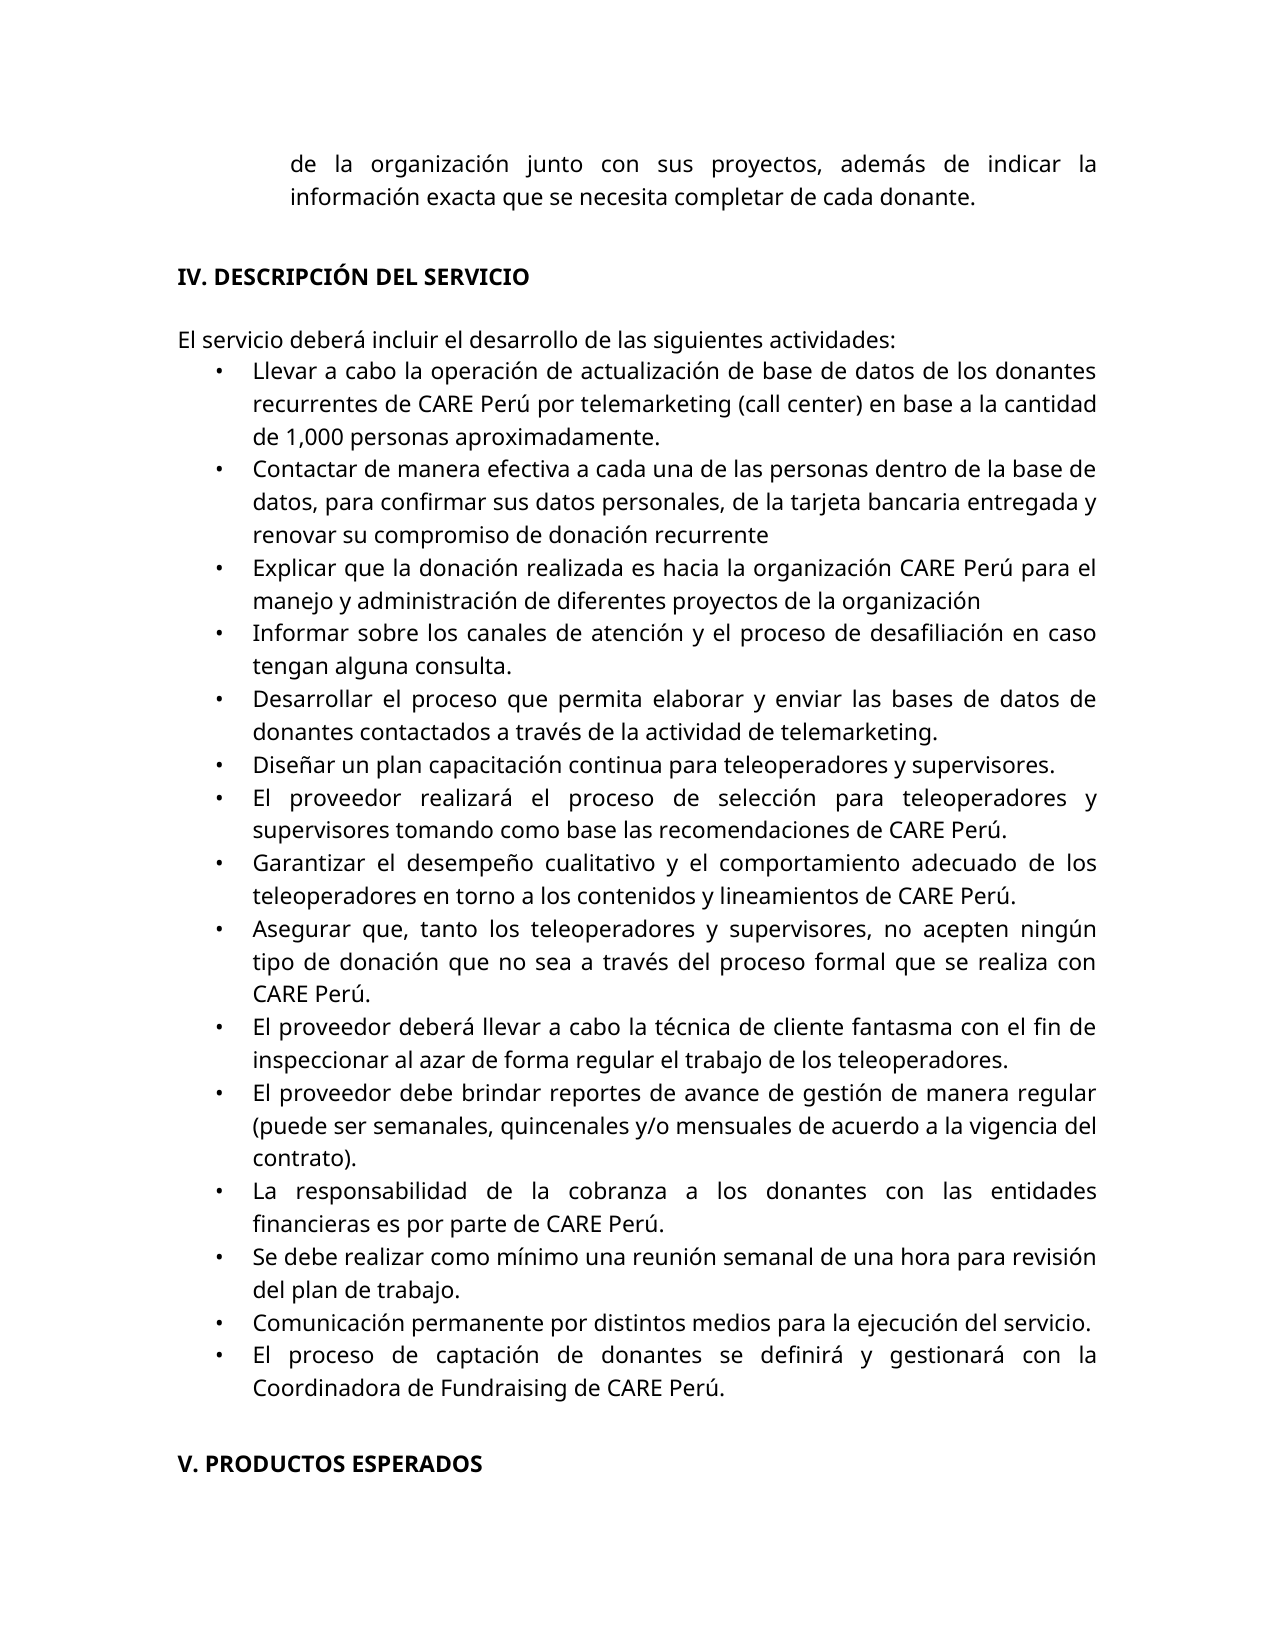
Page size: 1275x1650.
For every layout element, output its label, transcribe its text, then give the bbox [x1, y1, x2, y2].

list Desarrollar el proceso que permita elaborar y enviar las bases de datos de donantes contactados a través de la actividad de telemarketing. [215, 683, 1098, 747]
list Se debe realizar como mínimo una reunión semanal de una hora para revisión del plan de trabajo. [215, 1241, 1098, 1305]
list El proceso de captación de donantes se definirá y gestionará con la Coordinadora de Fundraising de CARE Perú. [215, 1339, 1098, 1403]
list Asegurar que, tanto los teleoperadores y supervisores, no acepten ningún tipo de donación que no sea a través del proceso formal que se realiza con CARE Perú. [215, 913, 1098, 1009]
list Comunicación permanente por distintos medios para la ejecución del servicio. [215, 1306, 1098, 1338]
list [215, 148, 1098, 212]
list Llevar a cabo la operación de actualización de base de datos de los donantes recurrentes de CARE Perú por telemarketing (call center) en base a la cantidad de 1,000 personas aproximadamente. [215, 355, 1098, 452]
list El proveedor realizará el proceso de selección para teleoperadores y supervisores tomando como base las recomendaciones de CARE Perú. [215, 781, 1098, 846]
list Diseñar un plan capacitación continua para teleoperadores y supervisores. [215, 749, 1098, 780]
text El servicio deberá incluir el desarrollo de las siguientes actividades: [177, 324, 1098, 355]
list Explicar que la donación realizada es hacia la organización CARE Perú para el manejo y administración de diferentes proyectos de la organización [215, 552, 1098, 616]
list Contactar de manera efectiva a cada una de las personas dentro de la base de datos, para confirmar sus datos personales, de la tarjeta bancaria entregada y renovar su compromiso de donación recurrente [215, 453, 1098, 550]
list Informar sobre los canales de atención y el proceso de desafiliación en caso tengan alguna consulta. [215, 617, 1098, 681]
list El proveedor deberá llevar a cabo la técnica de cliente fantasma con el fin de inspeccionar al azar de forma regular el trabajo de los teleoperadores. [215, 1011, 1098, 1075]
text IV. DESCRIPCIÓN DEL SERVICIO [177, 261, 1098, 292]
text V. PRODUCTOS ESPERADOS [177, 1448, 1098, 1479]
list El proveedor debe brindar reportes de avance de gestión de manera regular (puede ser semanales, quincenales y/o mensuales de acuerdo a la vigencia del contrato). [215, 1077, 1098, 1174]
list La responsabilidad de la cobranza a los donantes con las entidades financieras es por parte de CARE Perú. [215, 1175, 1098, 1239]
list Garantizar el desempeño cualitativo y el comportamiento adecuado de los teleoperadores en torno a los contenidos y lineamientos de CARE Perú. [215, 847, 1098, 911]
